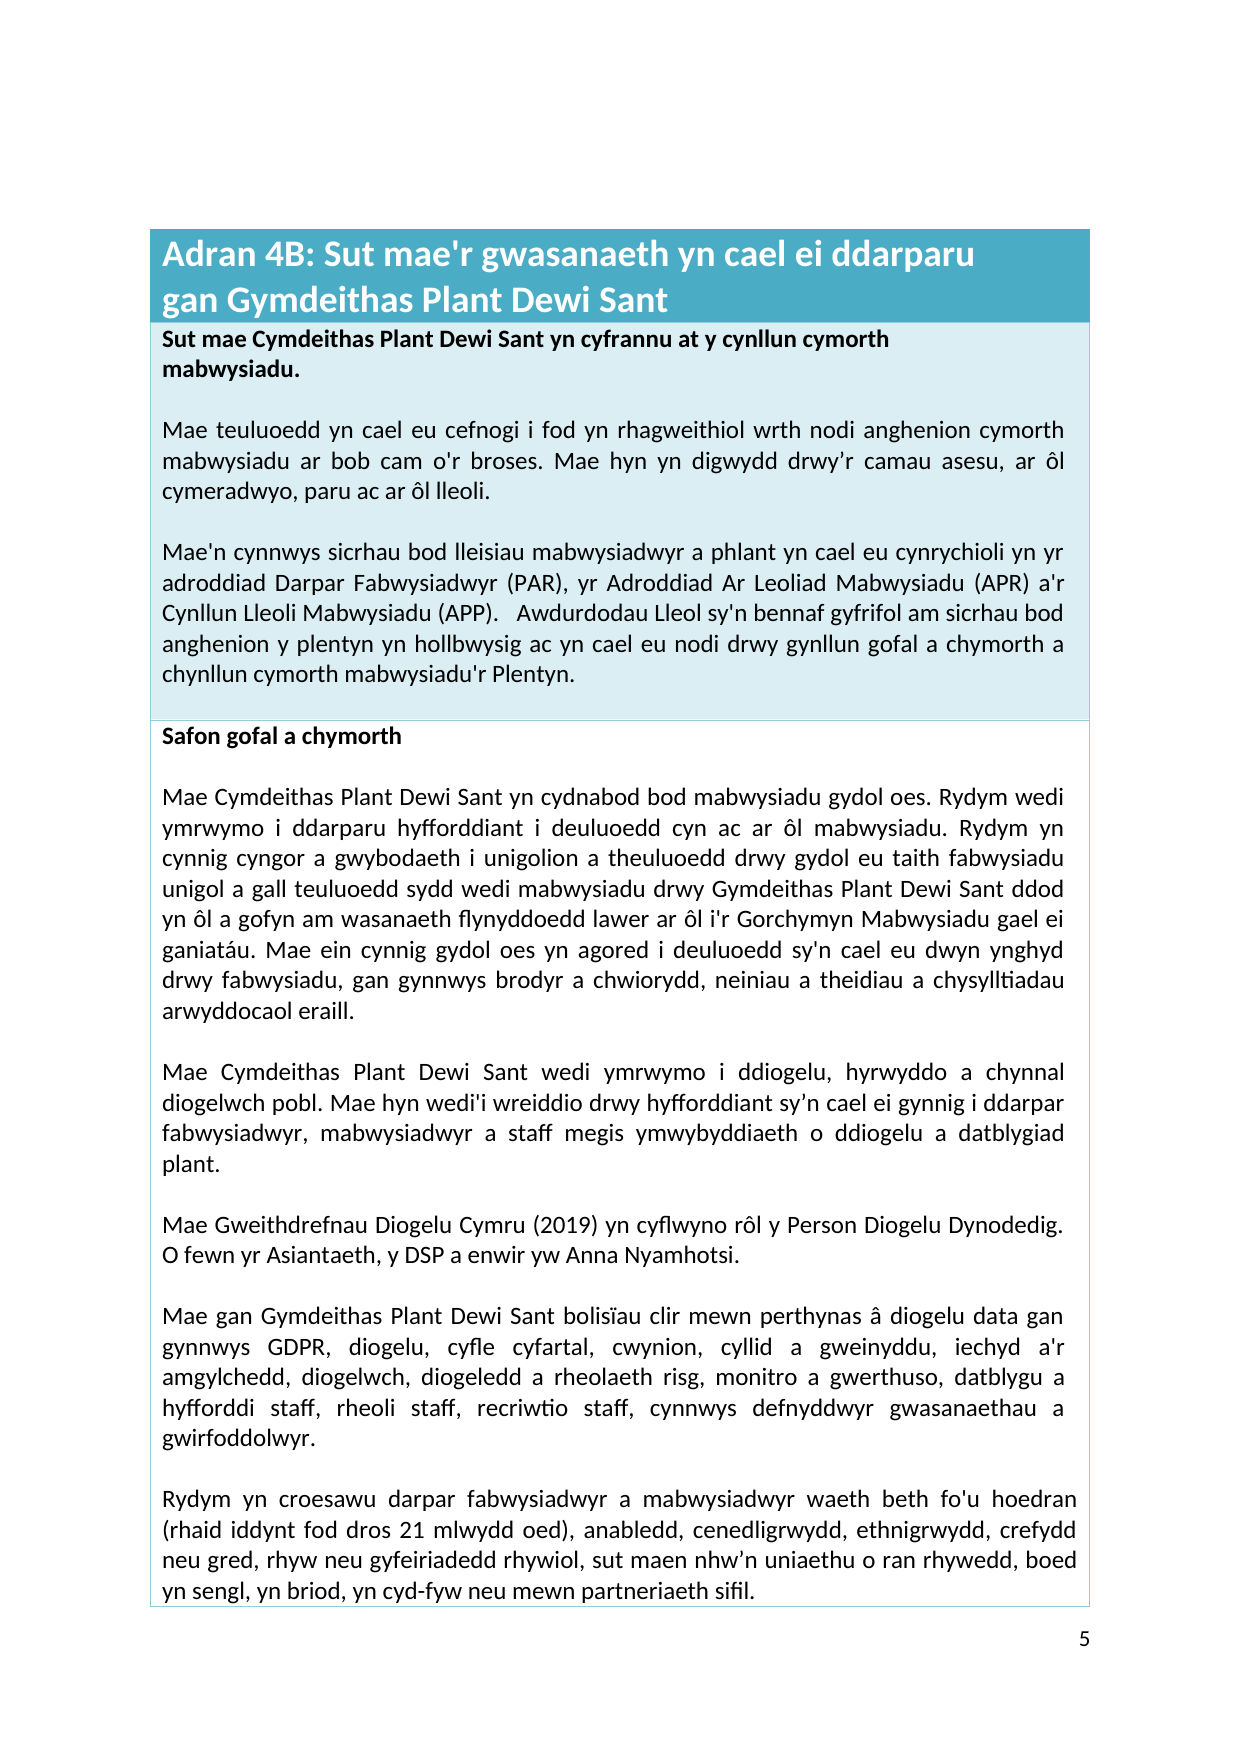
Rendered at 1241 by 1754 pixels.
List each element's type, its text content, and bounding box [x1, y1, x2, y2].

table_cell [151, 721, 1089, 1606]
table_cell Sut mae Cymdeithas Plant Dewi Sant yn cyfrannu at y cynllun cymorth mabwysiadu. Mae teuluoedd yn cael eu cefnogi i fod yn rhagweithiol wrth nodi anghenion cymorth mabwysiadu ar bob cam o'r broses. Mae hyn yn digwydd drwy’r camau asesu, ar ôl cymeradwyo, paru ac ar ôl lleoli. Mae'n cynnwys sicrhau bod lleisiau mabwysiadwyr a phlant yn cael eu cynrychioli yn yr adroddiad Darpar Fabwysiadwyr (PAR), yr Adroddiad Ar Leoliad Mabwysiadu (APR) a'r Cynllun Lleoli Mabwysiadu (APP). Awdurdodau Lleol sy'n bennaf gyfrifol am sicrhau bod anghenion y plentyn yn hollbwysig ac yn cael eu nodi drwy gynllun gofal a chymorth a chynllun cymorth mabwysiadu'r Plentyn. [151, 323, 1089, 719]
table_header Adran 4B: Sut mae'r gwasanaeth yn cael ei ddarparu gan Gymdeithas Plant Dewi Sant [151, 230, 1089, 322]
